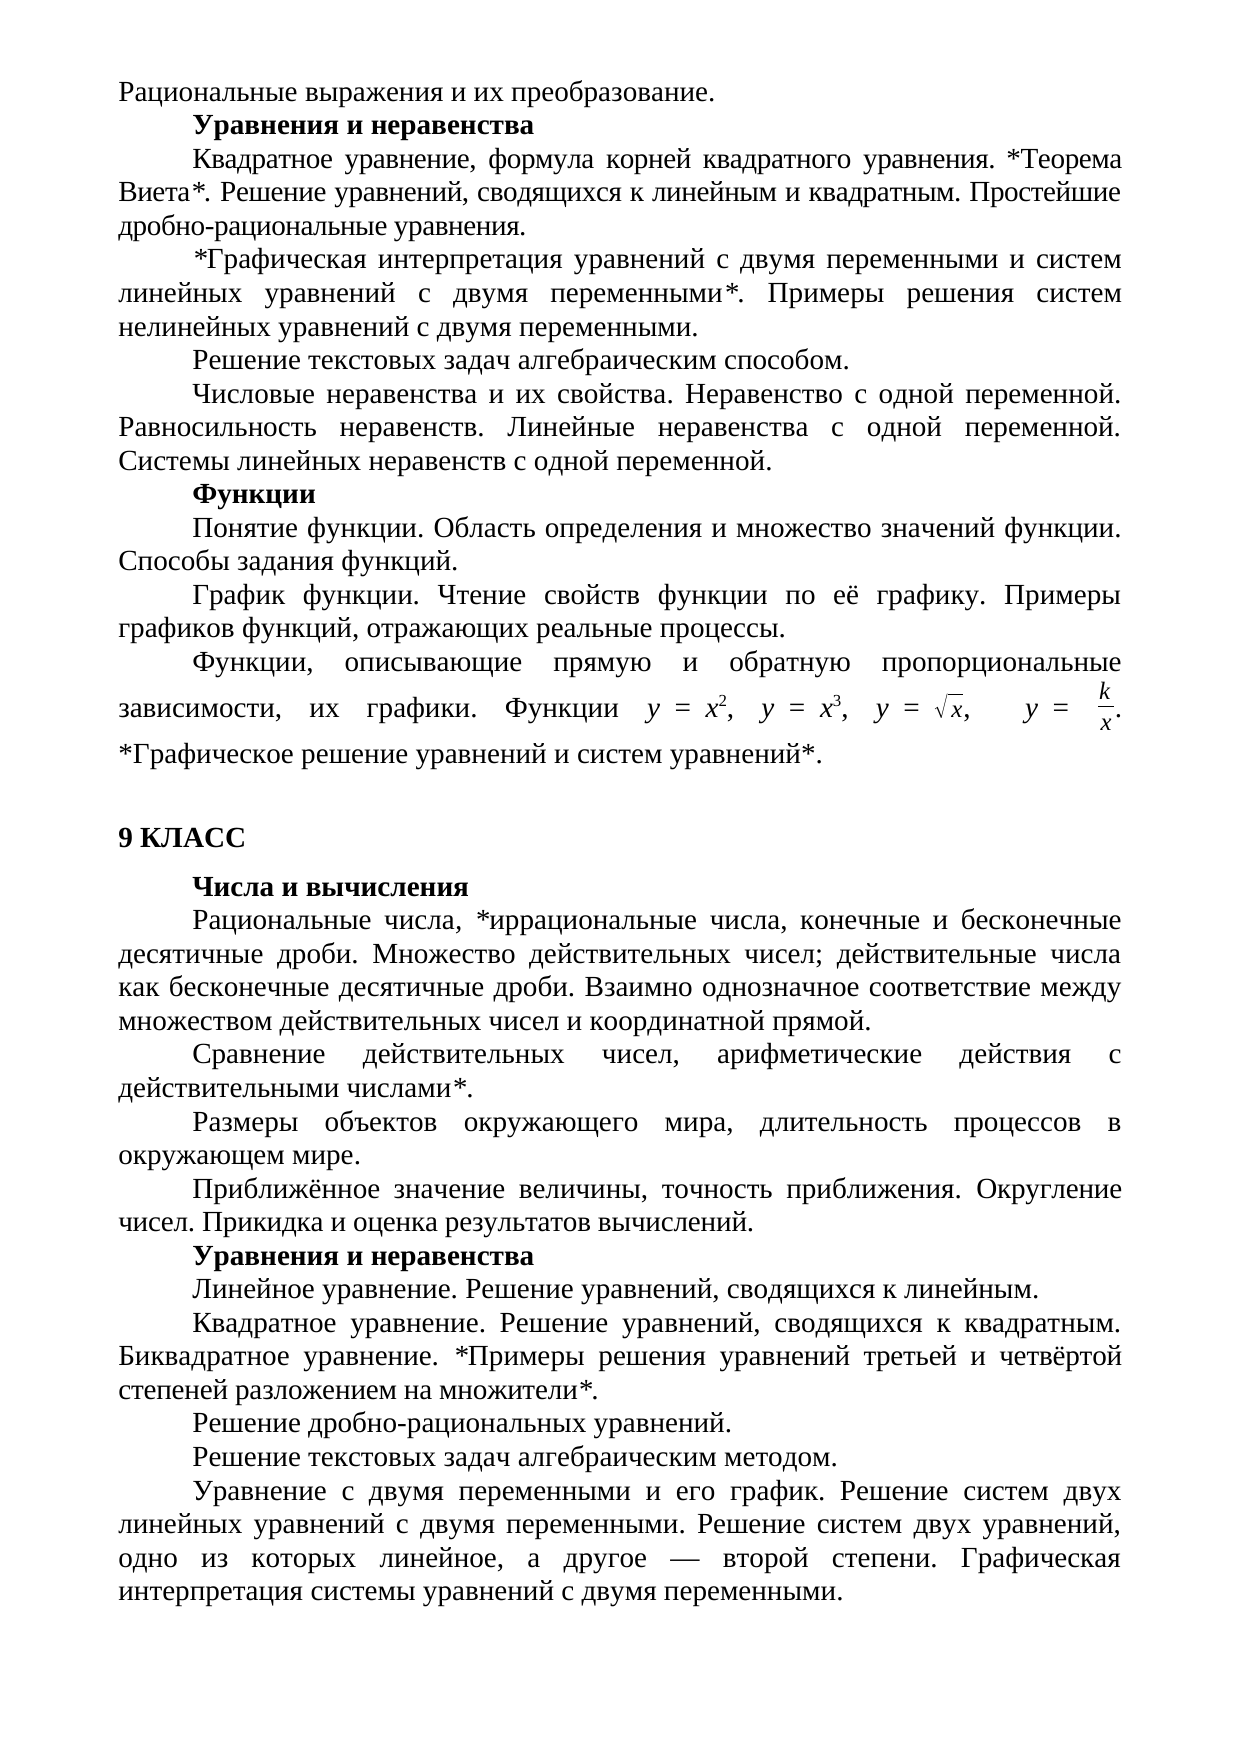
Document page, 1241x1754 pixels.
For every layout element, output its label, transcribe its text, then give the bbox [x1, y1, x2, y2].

text Квадратное уравнение, формула корней квадратного уравнения. *Теорема Виета*. Решение уравнений, сводящихся к линейным и квадратным. Простейшие дробно-рациональные уравнения. [118, 141, 1122, 242]
text Рациональные числа, *иррациональные числа, конечные и бесконечные десятичные дроби. Множество действительных чисел; действительные числа как бесконечные десятичные дроби. Взаимно однозначное соответствие между множеством действительных чисел и координатной прямой. [118, 902, 1122, 1037]
text Квадратное уравнение. Решение уравнений, сводящихся к квадратным. Биквадратное уравнение. *Примеры решения уравнений третьей и четвёртой степеней разложением на множители*. [118, 1305, 1122, 1406]
text График функции. Чтение свойств функции по её графику. Примеры графиков функций, отражающих реальные процессы. [118, 577, 1122, 644]
text Понятие функции. Область определения и множество значений функции. Способы задания функций. [118, 510, 1122, 577]
text Сравнение действительных чисел, арифметические действия с действительными числами*. [118, 1037, 1122, 1104]
text *Графическая интерпретация уравнений с двумя переменными и систем линейных уравнений с двумя переменными*. Примеры решения систем нелинейных уравнений с двумя переменными. [118, 242, 1122, 342]
text Решение текстовых задач алгебраическим способом. [118, 342, 1122, 376]
text Приближённое значение величины, точность приближения. Округление чисел. Прикидка и оценка результатов вычислений. [118, 1171, 1122, 1238]
text Числа и вычисления [118, 869, 1122, 902]
text Уравнение с двумя переменными и его график. Решение систем двух линейных уравнений с двумя переменными. Решение систем двух уравнений, одно из которых линейное, а другое — второй степени. Графическая интерпретация системы уравнений с двумя переменными. [118, 1473, 1122, 1607]
text Решение дробно-рациональных уравнений. [118, 1406, 1122, 1439]
text Числовые неравенства и их свойства. Неравенство с одной переменной. Равносильность неравенств. Линейные неравенства с одной переменной. Системы линейных неравенств с одной переменной. [118, 376, 1122, 476]
text Функции [118, 476, 1122, 510]
subtitle 9 КЛАСС [118, 820, 1122, 854]
text Уравнения и неравенства [118, 1238, 1122, 1271]
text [118, 74, 1122, 107]
text Функции, описывающие прямую и обратную пропорциональные зависимости, их графики. Функции y = x2, y = x3, y = , y = . *Графическое решение уравнений и систем уравнений*. [118, 644, 1122, 770]
text Линейное уравнение. Решение уравнений, сводящихся к линейным. [118, 1271, 1122, 1305]
text Решение текстовых задач алгебраическим методом. [118, 1439, 1122, 1473]
text Уравнения и неравенства [118, 107, 1122, 141]
text Размеры объектов окружающего мира, длительность процессов в окружающем мире. [118, 1104, 1122, 1171]
